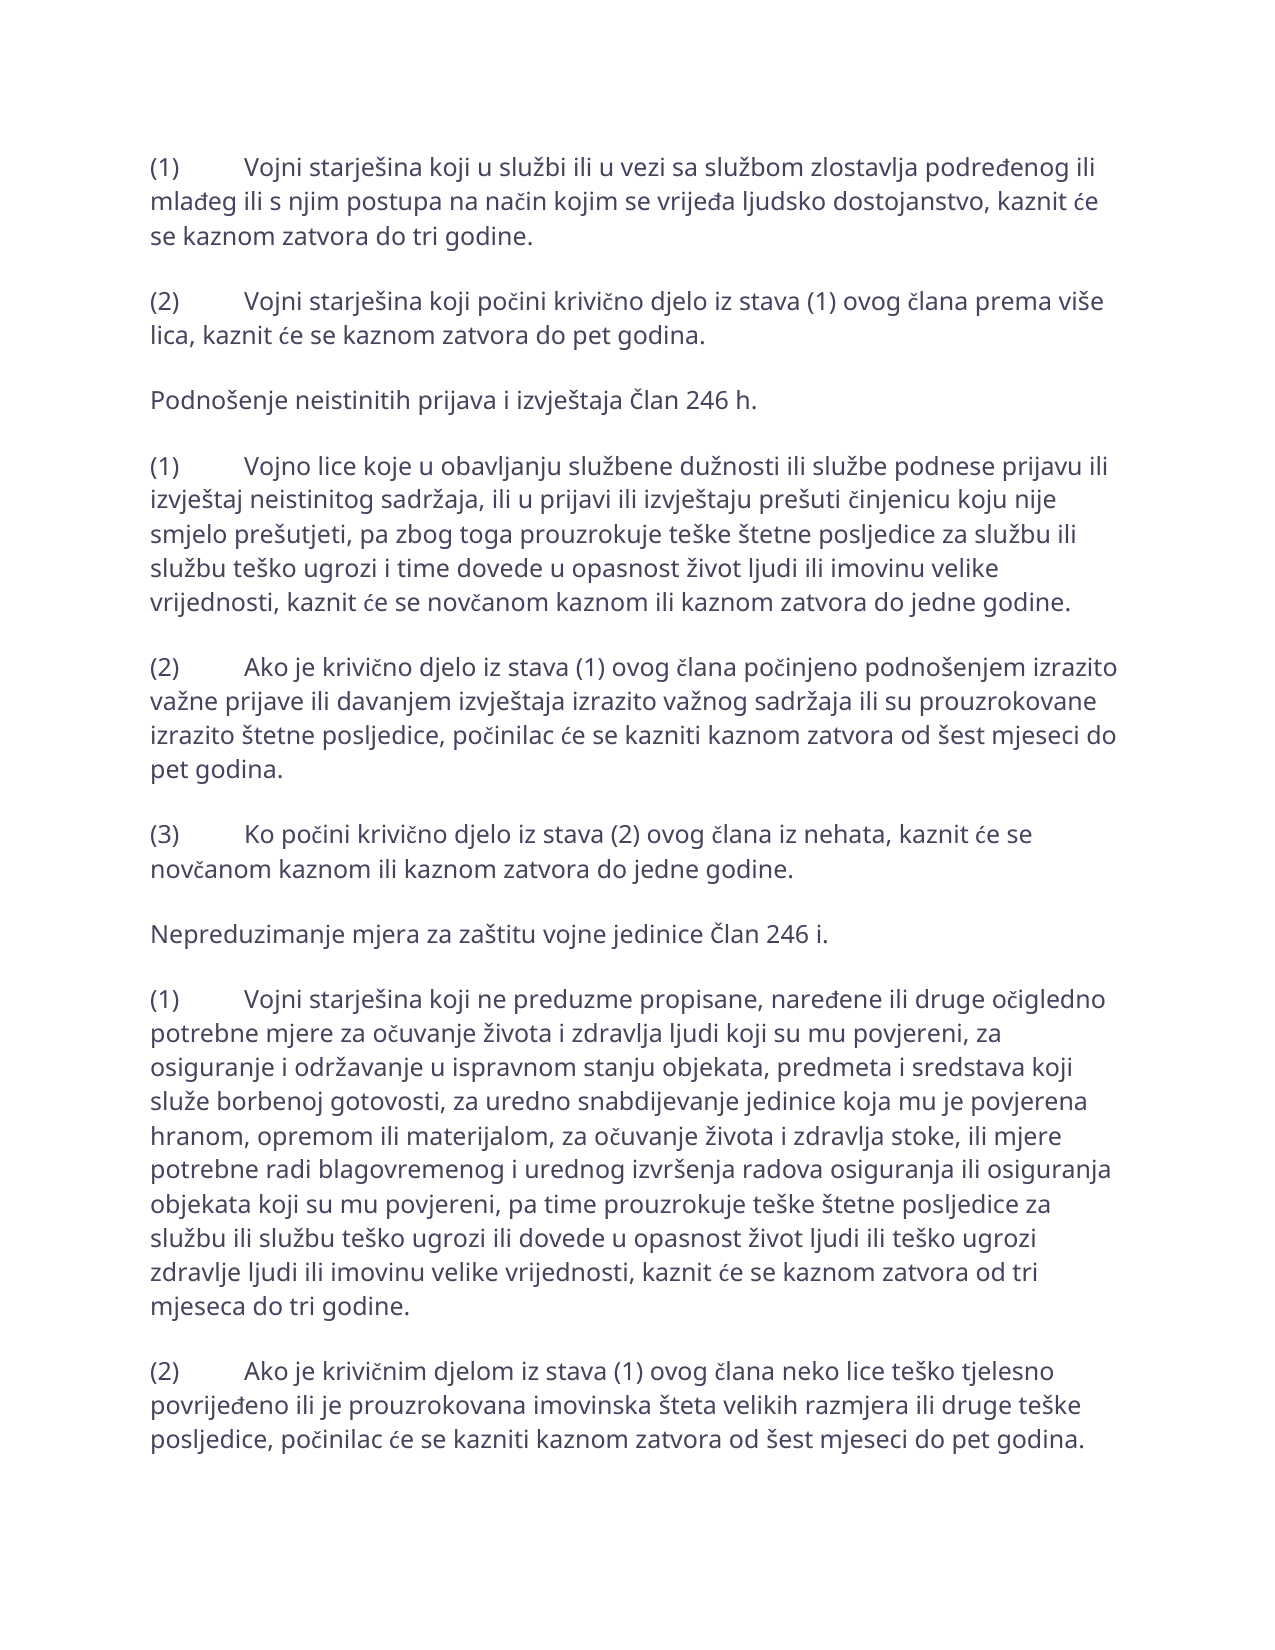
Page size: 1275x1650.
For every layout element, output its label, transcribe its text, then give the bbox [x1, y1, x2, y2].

text Nepreduzimanje mjera za zaštitu vojne jedinice Član 246 i. [150, 917, 1125, 951]
text (3) Ko počini krivično djelo iz stava (2) ovog člana iz nehata, kaznit će se novčanom kaznom ili kaznom zatvora do jedne godine. [150, 817, 1125, 885]
text (2) Ako je krivičnim djelom iz stava (1) ovog člana neko lice teško tjelesno povrijeđeno ili je prouzrokovana imovinska šteta velikih razmjera ili druge teške posljedice, počinilac će se kazniti kaznom zatvora od šest mjeseci do pet godina. [150, 1354, 1125, 1456]
text Podnošenje neistinitih prijava i izvještaja Član 246 h. [150, 383, 1125, 417]
text (2) Vojni starješina koji počini krivično djelo iz stava (1) ovog člana prema više lica, kaznit će se kaznom zatvora do pet godina. [150, 283, 1125, 352]
text (1) Vojno lice koje u obavljanju službene dužnosti ili službe podnese prijavu ili izvještaj neistinitog sadržaja, ili u prijavi ili izvještaju prešuti činjenicu koju nije smjelo prešutjeti, pa zbog toga prouzrokuje teške štetne posljedice za službu ili službu teško ugrozi i time dovede u opasnost život ljudi ili imovinu velike vrijednosti, kaznit će se novčanom kaznom ili kaznom zatvora do jedne godine. [150, 448, 1125, 618]
text (1) Vojni starješina koji ne preduzme propisane, naređene ili druge očigledno potrebne mjere za očuvanje života i zdravlja ljudi koji su mu povjereni, za osiguranje i održavanje u ispravnom stanju objekata, predmeta i sredstava koji služe borbenoj gotovosti, za uredno snabdijevanje jedinice koja mu je povjerena hranom, opremom ili materijalom, za očuvanje života i zdravlja stoke, ili mjere potrebne radi blagovremenog i urednog izvršenja radova osiguranja ili osiguranja objekata koji su mu povjereni, pa time prouzrokuje teške štetne posljedice za službu ili službu teško ugrozi ili dovede u opasnost život ljudi ili teško ugrozi zdravlje ljudi ili imovinu velike vrijednosti, kaznit će se kaznom zatvora od tri mjeseca do tri godine. [150, 982, 1125, 1322]
text (2) Ako je krivično djelo iz stava (1) ovog člana počinjeno podnošenjem izrazito važne prijave ili davanjem izvještaja izrazito važnog sadržaja ili su prouzrokovane izrazito štetne posljedice, počinilac će se kazniti kaznom zatvora od šest mjeseci do pet godina. [150, 650, 1125, 786]
text (1) Vojni starješina koji u službi ili u vezi sa službom zlostavlja podređenog ili mlađeg ili s njim postupa na način kojim se vrijeđa ljudsko dostojanstvo, kaznit će se kaznom zatvora do tri godine. [150, 150, 1125, 252]
